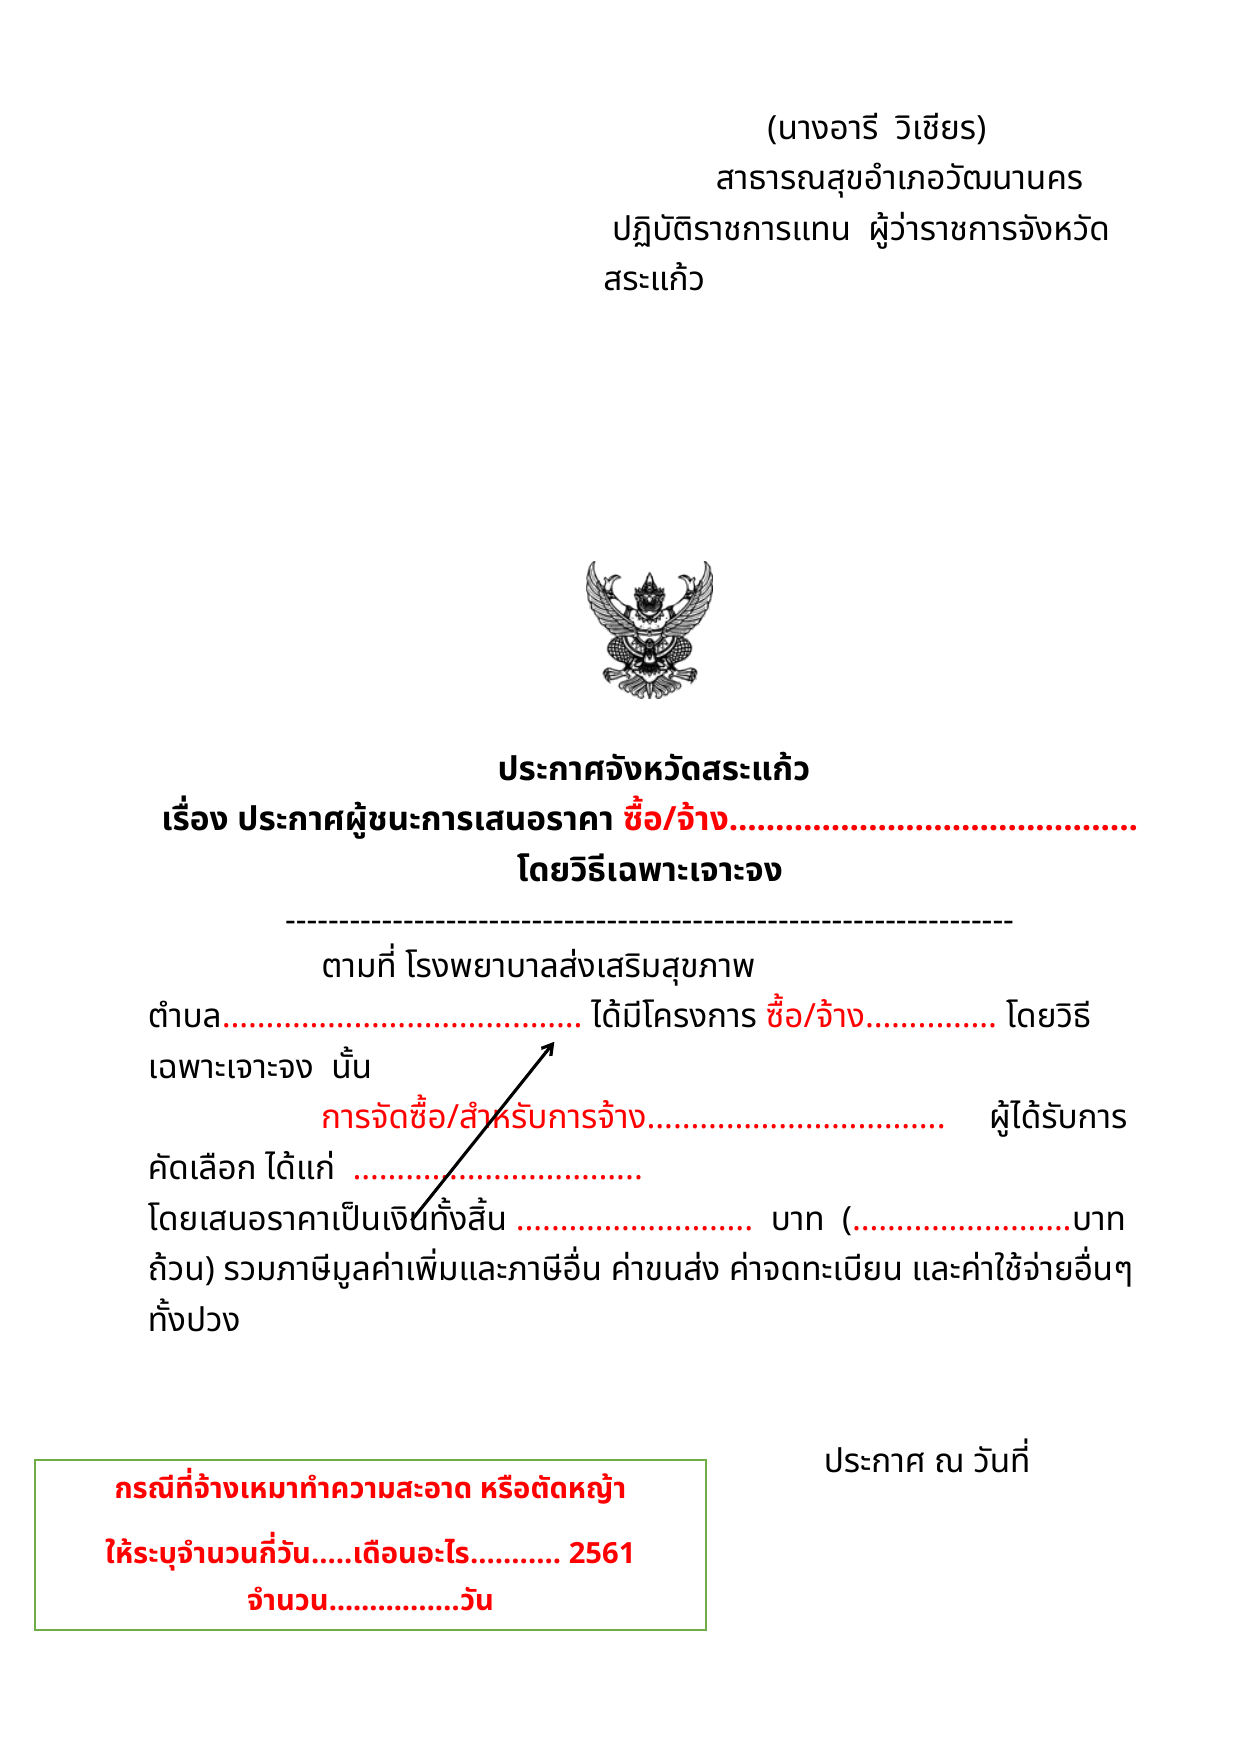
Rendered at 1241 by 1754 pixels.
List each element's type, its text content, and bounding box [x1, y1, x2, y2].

text ประกาศ ณ วันที่ ........................................... [148, 1437, 1152, 1533]
text ประกาศจังหวัดสระแก้ว เรื่อง ประกาศผู้ชนะการเสนอราคา ซื้อ/จ้าง…………………………………….. โดยวิธีเฉพาะเจาะจง -------------------------------------------------------------------- [148, 699, 1152, 941]
text ตามที่ โรงพยาบาลส่งเสริมสุขภาพตำบล……………………………..…… ได้มีโครงการ ซื้อ/จ้าง……..……. โดยวิธีเฉพาะเจาะจง นั้น การจัดซื้อ/สำหรับการจ้าง……………………………. ผู้ได้รับการคัดเลือก ได้แก่ …………………….…….. [148, 941, 1152, 1194]
text โดยเสนอราคาเป็นเงินทั้งสิ้น ….………………….. บาท (…………………….บาทถ้วน) รวมภาษีมูลค่าเพิ่มและภาษีอื่น ค่าขนส่ง ค่าจดทะเบียน และค่าใช้จ่ายอื่นๆ ทั้งปวง [148, 1194, 1152, 1346]
picture [586, 561, 713, 699]
table_cell [147, 104, 1150, 430]
